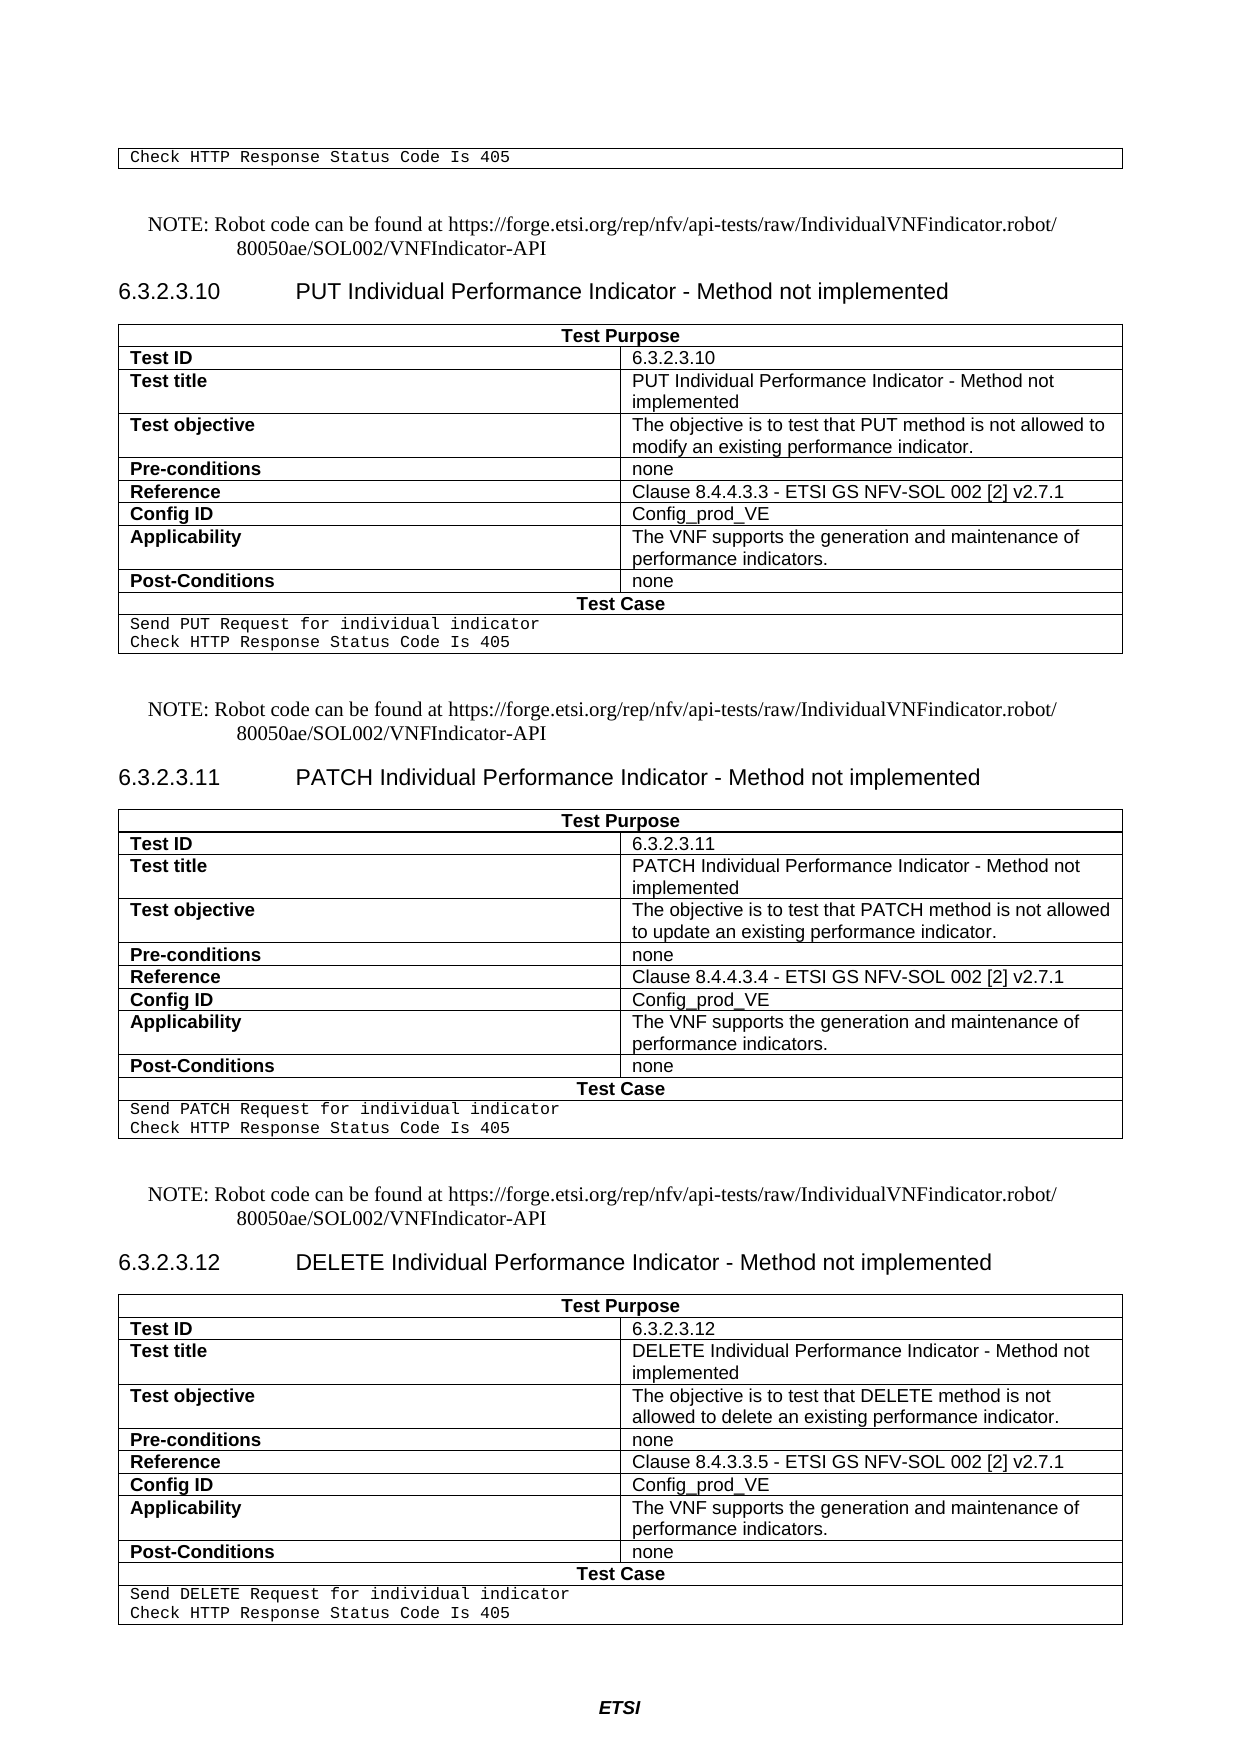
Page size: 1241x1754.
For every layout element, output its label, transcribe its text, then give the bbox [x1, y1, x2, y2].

table_cell Clause 8.4.3.3.5 - ETSI GS NFV-SOL 002 [2] v2.7.1 [621, 1451, 1122, 1473]
table_cell 6.3.2.3.10 [621, 347, 1122, 369]
table_cell none [621, 570, 1122, 592]
table_cell Test Case [119, 1078, 1122, 1099]
table_cell Test title [119, 370, 620, 413]
text NOTE: Robot code can be found at https://forge.etsi.org/rep/nfv/api-tests/raw/IndividualVNFindicator.robot/80050ae/SOL002/VNFIndicator-API [148, 211, 1122, 259]
table_cell Config_prod_VE [621, 503, 1122, 525]
table_cell Pre-conditions [119, 943, 620, 965]
table_cell Config ID [119, 1474, 620, 1495]
table_cell none [621, 1055, 1122, 1077]
table_cell Pre-conditions [119, 1429, 620, 1450]
table_cell PATCH Individual Performance Indicator - Method not implemented [621, 855, 1122, 898]
table_header Test Purpose [119, 325, 1122, 346]
table_cell The objective is to test that DELETE method is not allowed to delete an existing performance indicator. [621, 1385, 1122, 1428]
table_cell 6.3.2.3.12 [621, 1318, 1122, 1339]
table_cell DELETE Individual Performance Indicator - Method not implemented [621, 1340, 1122, 1383]
text NOTE: Robot code can be found at https://forge.etsi.org/rep/nfv/api-tests/raw/IndividualVNFindicator.robot/80050ae/SOL002/VNFIndicator-API [148, 1182, 1122, 1230]
table_cell Reference [119, 1451, 620, 1473]
table_cell Test objective [119, 414, 620, 457]
table_cell Test ID [119, 833, 620, 854]
subtitle 6.3.2.3.10 PUT Individual Performance Indicator - Method not implemented [118, 278, 1122, 305]
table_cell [119, 149, 1122, 168]
table_cell Test title [119, 855, 620, 898]
subtitle 6.3.2.3.12 DELETE Individual Performance Indicator - Method not implemented [118, 1249, 1122, 1275]
table_cell Config ID [119, 989, 620, 1010]
table_cell Test objective [119, 899, 620, 942]
table_cell none [621, 1541, 1122, 1562]
table_cell none [621, 943, 1122, 965]
table_cell Applicability [119, 1496, 620, 1539]
table_header Test Purpose [119, 810, 1122, 831]
table_cell Send PUT Request for individual indicator Check HTTP Response Status Code Is 405 [119, 615, 1122, 653]
table_cell Pre-conditions [119, 458, 620, 479]
table_cell none [621, 458, 1122, 479]
table_cell Test title [119, 1340, 620, 1383]
table_cell The VNF supports the generation and maintenance of performance indicators. [621, 1496, 1122, 1539]
subtitle 6.3.2.3.11 PATCH Individual Performance Indicator - Method not implemented [118, 764, 1122, 790]
table_cell Test Case [119, 1563, 1122, 1585]
table_cell Test ID [119, 347, 620, 369]
table_cell Applicability [119, 1011, 620, 1054]
table_cell Test Case [119, 593, 1122, 614]
table_cell 6.3.2.3.11 [621, 833, 1122, 854]
table_cell Send PATCH Request for individual indicator Check HTTP Response Status Code Is 405 [119, 1101, 1122, 1138]
table_cell Test objective [119, 1385, 620, 1428]
table_cell Reference [119, 966, 620, 987]
table_cell Applicability [119, 526, 620, 569]
table_cell Config_prod_VE [621, 1474, 1122, 1495]
table_cell The VNF supports the generation and maintenance of performance indicators. [621, 526, 1122, 569]
table_header Test Purpose [119, 1295, 1122, 1317]
table_cell The objective is to test that PATCH method is not allowed to update an existing performance indicator. [621, 899, 1122, 942]
table_cell PUT Individual Performance Indicator - Method not implemented [621, 370, 1122, 413]
table_cell Post-Conditions [119, 1541, 620, 1562]
table_cell Reference [119, 481, 620, 502]
table_cell Post-Conditions [119, 1055, 620, 1077]
table_cell Post-Conditions [119, 570, 620, 592]
table_cell Config ID [119, 503, 620, 525]
table_cell The objective is to test that PUT method is not allowed to modify an existing performance indicator. [621, 414, 1122, 457]
table_cell Test ID [119, 1318, 620, 1339]
table_cell The VNF supports the generation and maintenance of performance indicators. [621, 1011, 1122, 1054]
table_cell Clause 8.4.4.3.3 - ETSI GS NFV-SOL 002 [2] v2.7.1 [621, 481, 1122, 502]
text NOTE: Robot code can be found at https://forge.etsi.org/rep/nfv/api-tests/raw/IndividualVNFindicator.robot/80050ae/SOL002/VNFIndicator-API [148, 697, 1122, 745]
table_cell none [621, 1429, 1122, 1450]
table_cell Clause 8.4.4.3.4 - ETSI GS NFV-SOL 002 [2] v2.7.1 [621, 966, 1122, 987]
table_cell Send DELETE Request for individual indicator Check HTTP Response Status Code Is 405 [119, 1586, 1122, 1623]
table_cell Config_prod_VE [621, 989, 1122, 1010]
